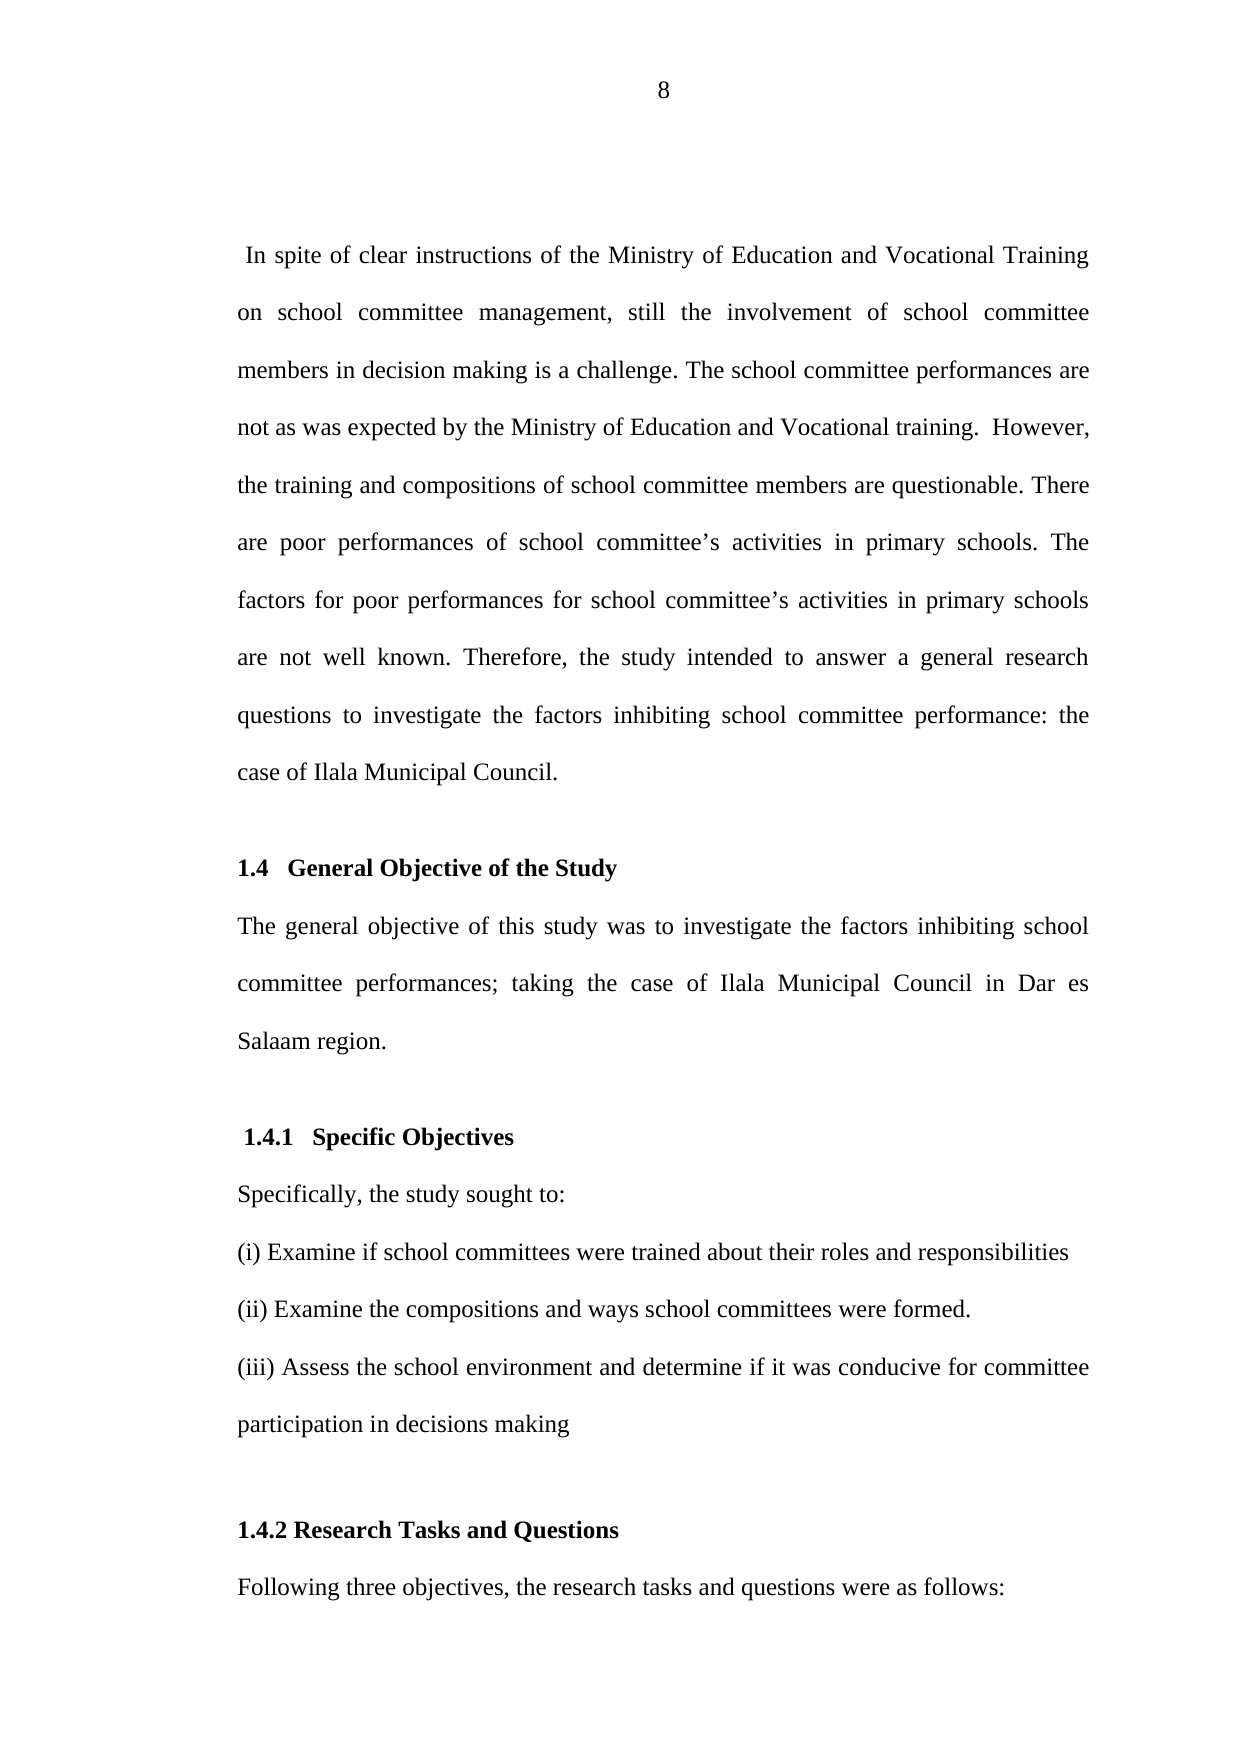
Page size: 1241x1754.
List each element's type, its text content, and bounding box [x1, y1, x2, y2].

text (ii) Examine the compositions and ways school committees were formed. [237, 1294, 1090, 1323]
text (iii) Assess the school environment and determine if it was conducive for committee participation in decisions making [237, 1352, 1090, 1438]
text The general objective of this study was to investigate the factors inhibiting school committee performances; taking the case of Ilala Municipal Council in region. [237, 911, 1090, 1054]
subtitle 1.4 General Objective of the Study [237, 853, 1090, 882]
text In spite of clear instructions of the Ministry of Education and Vocational Training on school committee management, still the involvement of school committee members in decision making is a challenge. The school committee performances are not as was expected by the Ministry of Education and Vocational training. However, the training and compositions of school committee members are questionable. There are poor performances of school committee’s activities in primary schools. The factors for poor performances for school committee’s activities in primary schools are not well known. Therefore, the study intended to answer a general research questions to investigate the factors inhibiting school committee performance: the case of Ilala Municipal Council. [237, 240, 1090, 786]
text (i) Examine if school committees were trained about their roles and responsibilities [237, 1237, 1090, 1265]
text Following three objectives, the research tasks and questions were as follows: [237, 1572, 1090, 1601]
subtitle 1.4.2 Research Tasks and Questions [237, 1515, 1090, 1543]
text 1.4.1 Specific Objectives [237, 1122, 1090, 1150]
text Specifically, the study sought to: [237, 1179, 1090, 1208]
